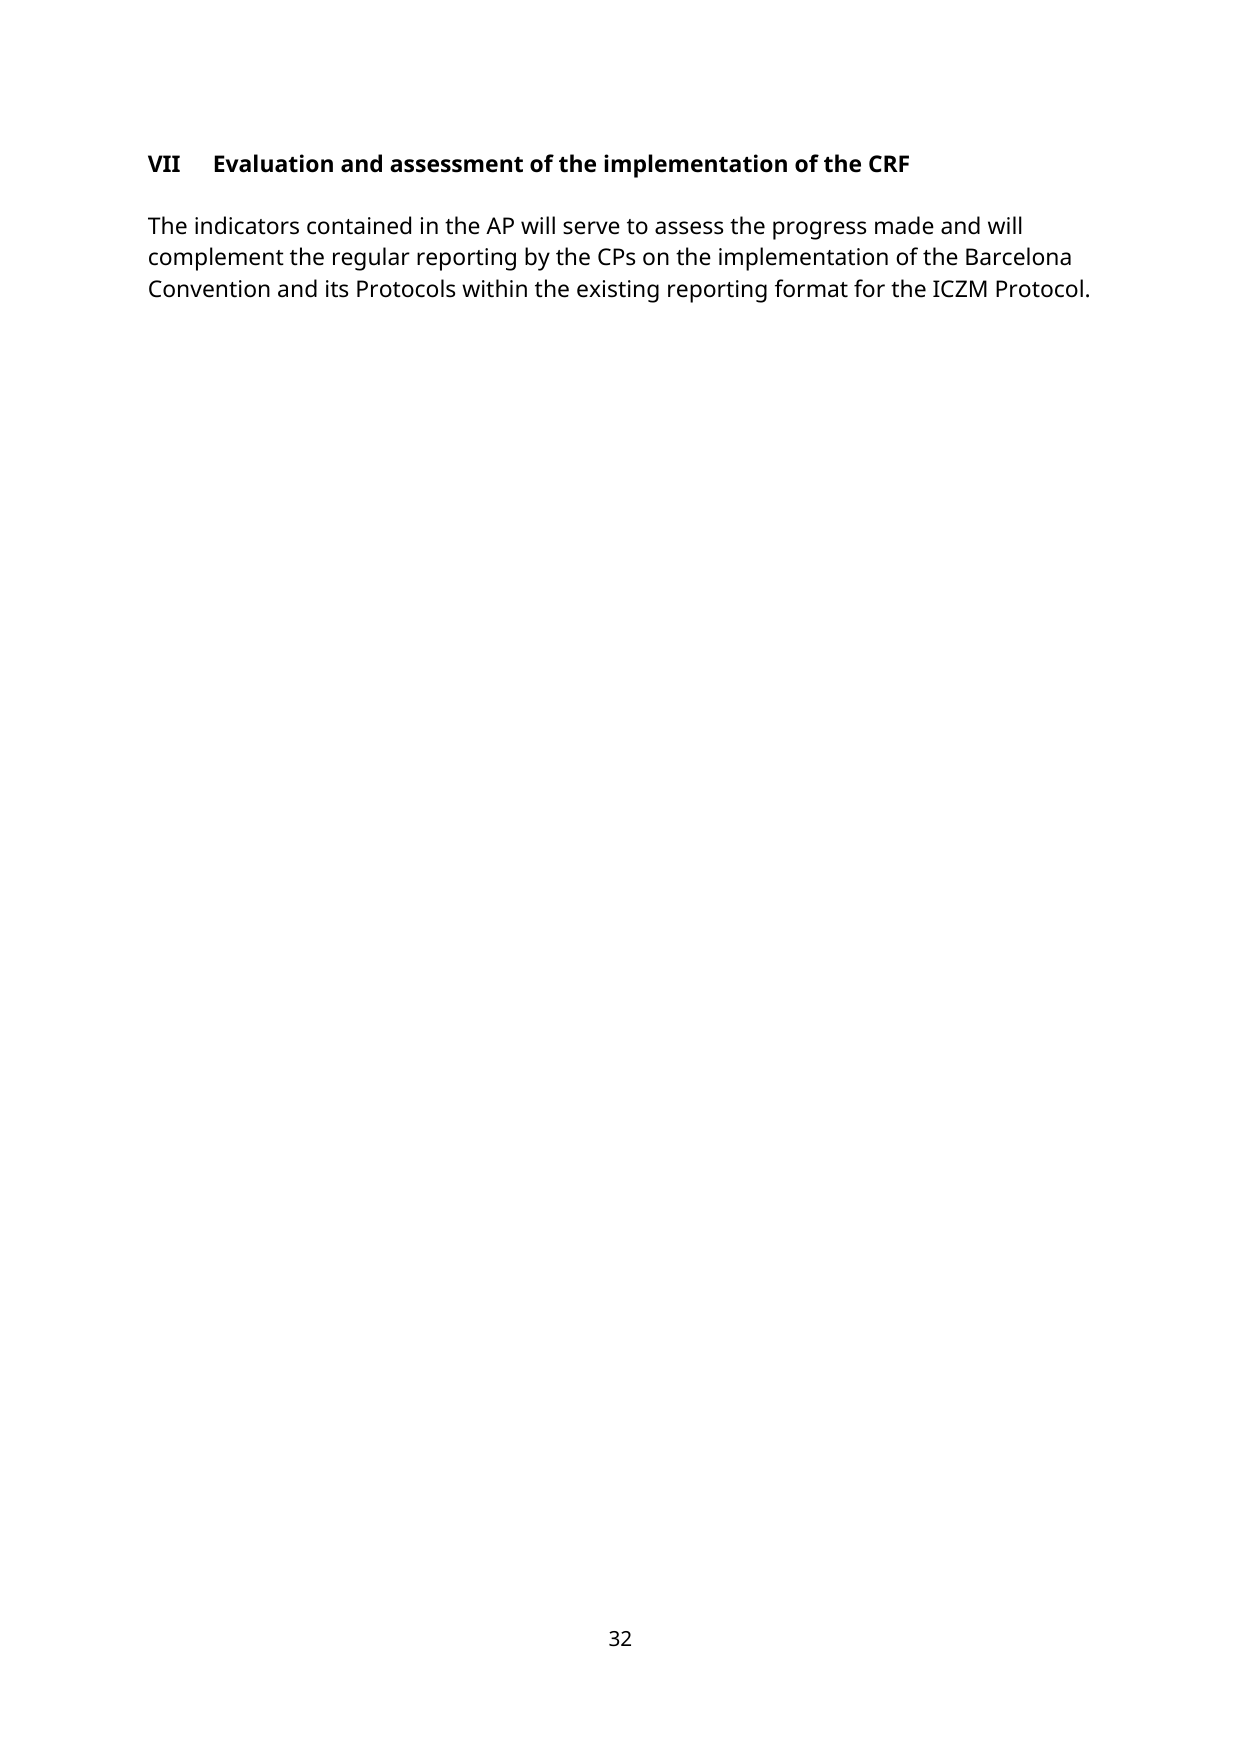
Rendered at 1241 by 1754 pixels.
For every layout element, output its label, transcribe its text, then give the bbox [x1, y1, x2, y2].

text The indicators contained in the AP will serve to assess the progress made and will complement the regular reporting by the CPs on the implementation of the Barcelona Convention and its Protocols within the existing reporting format for the ICZM Protocol. [148, 210, 1093, 304]
text VII Evaluation and assessment of the implementation of the CRF [148, 148, 1093, 179]
